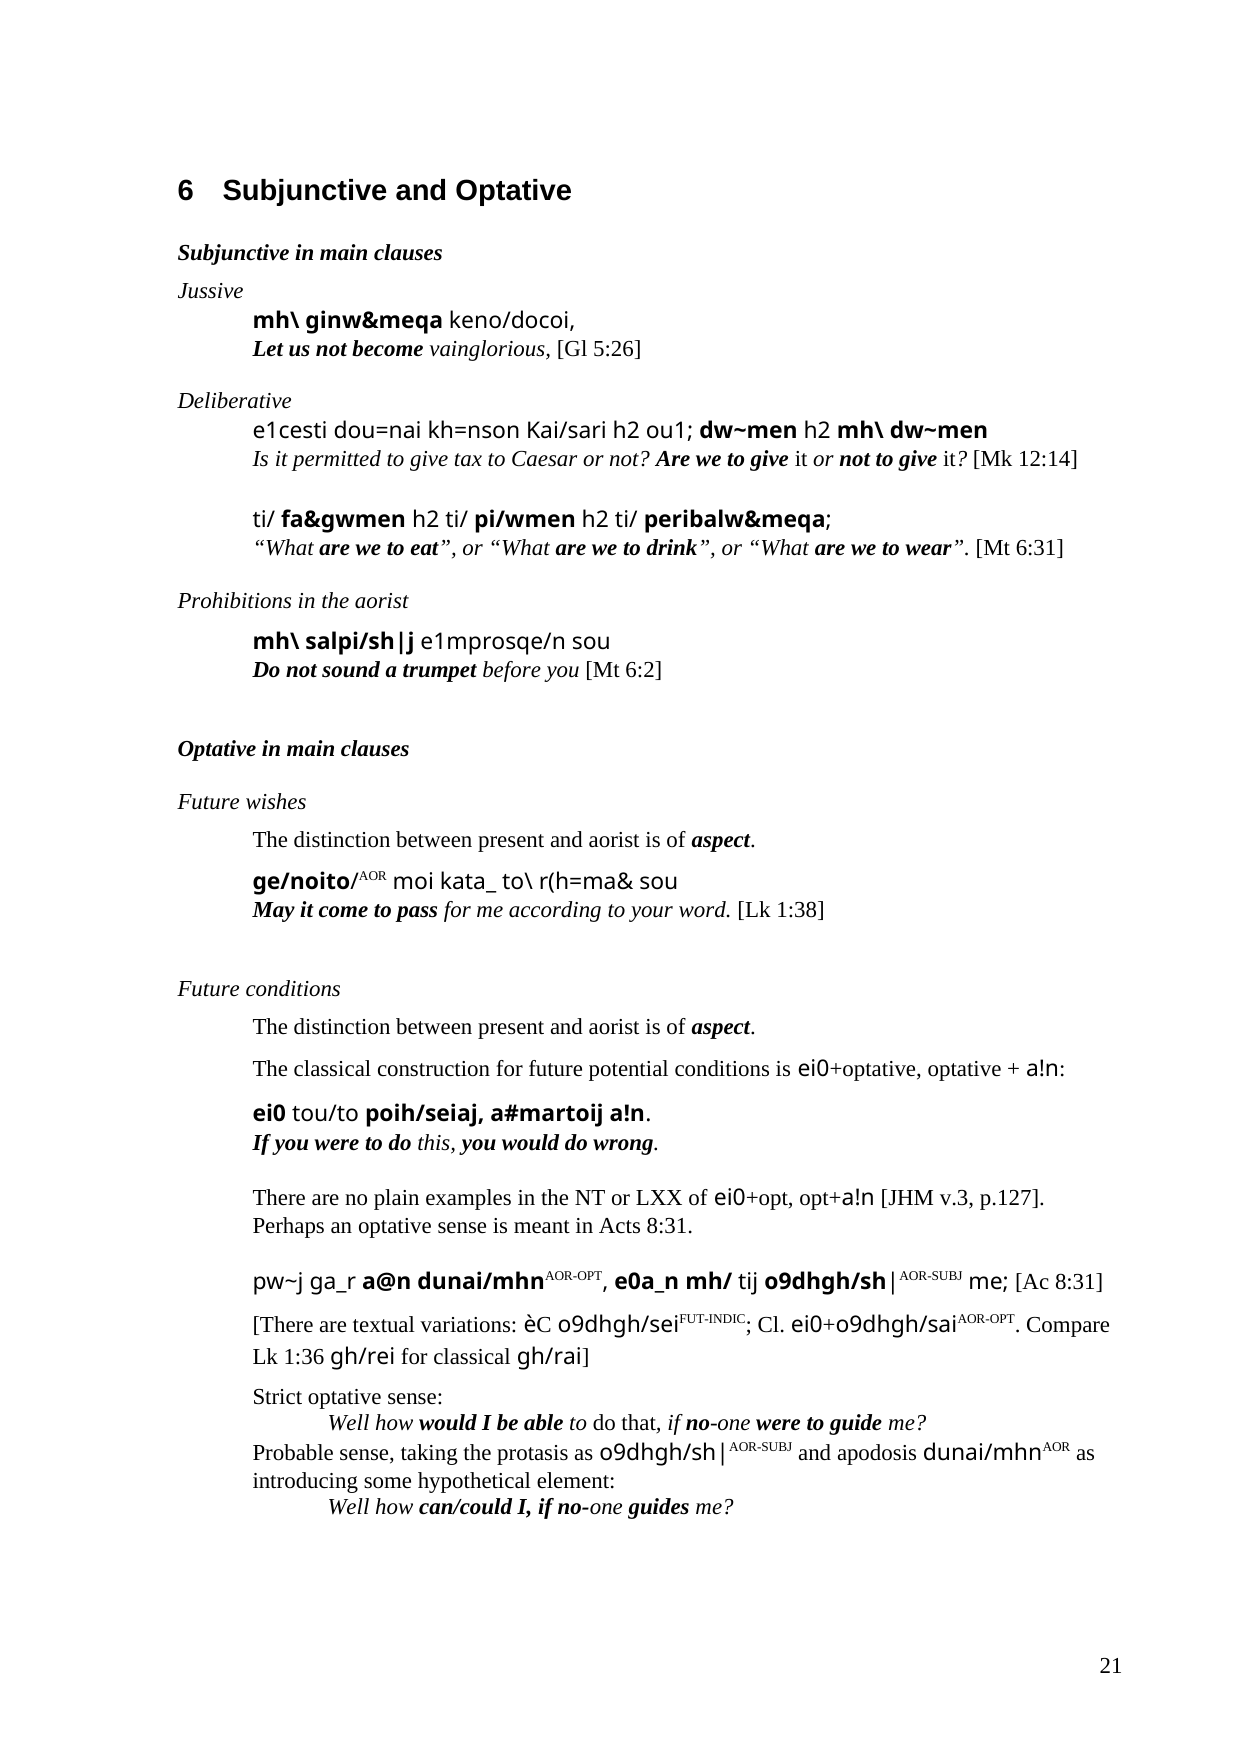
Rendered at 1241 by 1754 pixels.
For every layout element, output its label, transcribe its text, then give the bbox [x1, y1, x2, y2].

text mh\ salpi/sh|j e1mprosqe/n sou [177, 625, 1122, 656]
text pw~j ga_r a@n dunai/mhnAOR-OPT, e0a_n mh/ tij o9dhgh/sh|AOR-SUBJ me; [Ac 8:31] [252, 1265, 1122, 1296]
text Well how would I be able to do that, if no-one were to guide me? [252, 1409, 1122, 1436]
text ei0 tou/to poih/seiaj, a#martoij a!n. [177, 1097, 1122, 1128]
text Is it permitted to give tax to Caesar or not? Are we to give it or not to give it? [Mk 12:14] [177, 445, 1122, 471]
text Prohibitions in the aorist [177, 587, 1122, 613]
text Future conditions [177, 975, 1122, 1001]
text ti/ fa&gwmen h2 ti/ pi/wmen h2 ti/ peribalw&meqa; [177, 503, 1122, 534]
text Well how can/could I, if no-one guides me? [252, 1493, 1122, 1519]
text mh\ ginw&meqa keno/docoi, [177, 303, 1122, 335]
text Subjunctive in main clauses [177, 239, 1122, 265]
text “What are we to eat”, or “What are we to drink”, or “What are we to wear”. [Mt 6:31] [177, 534, 1122, 560]
text May it come to pass for me according to your word. [Lk 1:38] [177, 896, 1122, 922]
text Future wishes [177, 788, 1122, 814]
text Probable sense, taking the protasis as o9dhgh/sh|AOR-SUBJ and apodosis dunai/mhnAOR as introducing some hypothetical element: [252, 1436, 1122, 1493]
text Deliberative [177, 387, 1122, 414]
text Strict optative sense: [252, 1383, 1122, 1409]
text The distinction between present and aorist is of aspect. [252, 1013, 1122, 1040]
text Jussive [177, 277, 1122, 303]
text The classical construction for future potential conditions is ei0+optative, optative + a!n: [252, 1052, 1122, 1083]
text Optative in main clauses [177, 735, 1122, 762]
text Let us not become vainglorious, [Gl 5:26] [177, 335, 1122, 361]
text [There are textual variations: èC o9dhgh/seiFUT-INDIC; Cl. ei0+o9dhgh/saiAOR-OPT. Compare Lk 1:36 gh/rei for classical gh/rai] [252, 1308, 1122, 1371]
text There are no plain examples in the NT or LXX of ei0+opt, opt+a!n [JHM v.3, p.127]. [252, 1181, 1122, 1212]
text ge/noito/AOR moi kata_ to\ r(h=ma& sou [177, 865, 1122, 896]
text The distinction between present and aorist is of aspect. [252, 826, 1122, 853]
text Do not sound a trumpet before you [Mt 6:2] [177, 656, 1122, 683]
text Perhaps an optative sense is meant in Acts 8:31. [252, 1212, 1122, 1239]
text e1cesti dou=nai kh=nson Kai/sari h2 ou1; dw~men h2 mh\ dw~men [177, 414, 1122, 445]
subtitle Subjunctive and Optative [177, 173, 1122, 206]
text If you were to do this, you would do wrong. [177, 1128, 1122, 1155]
